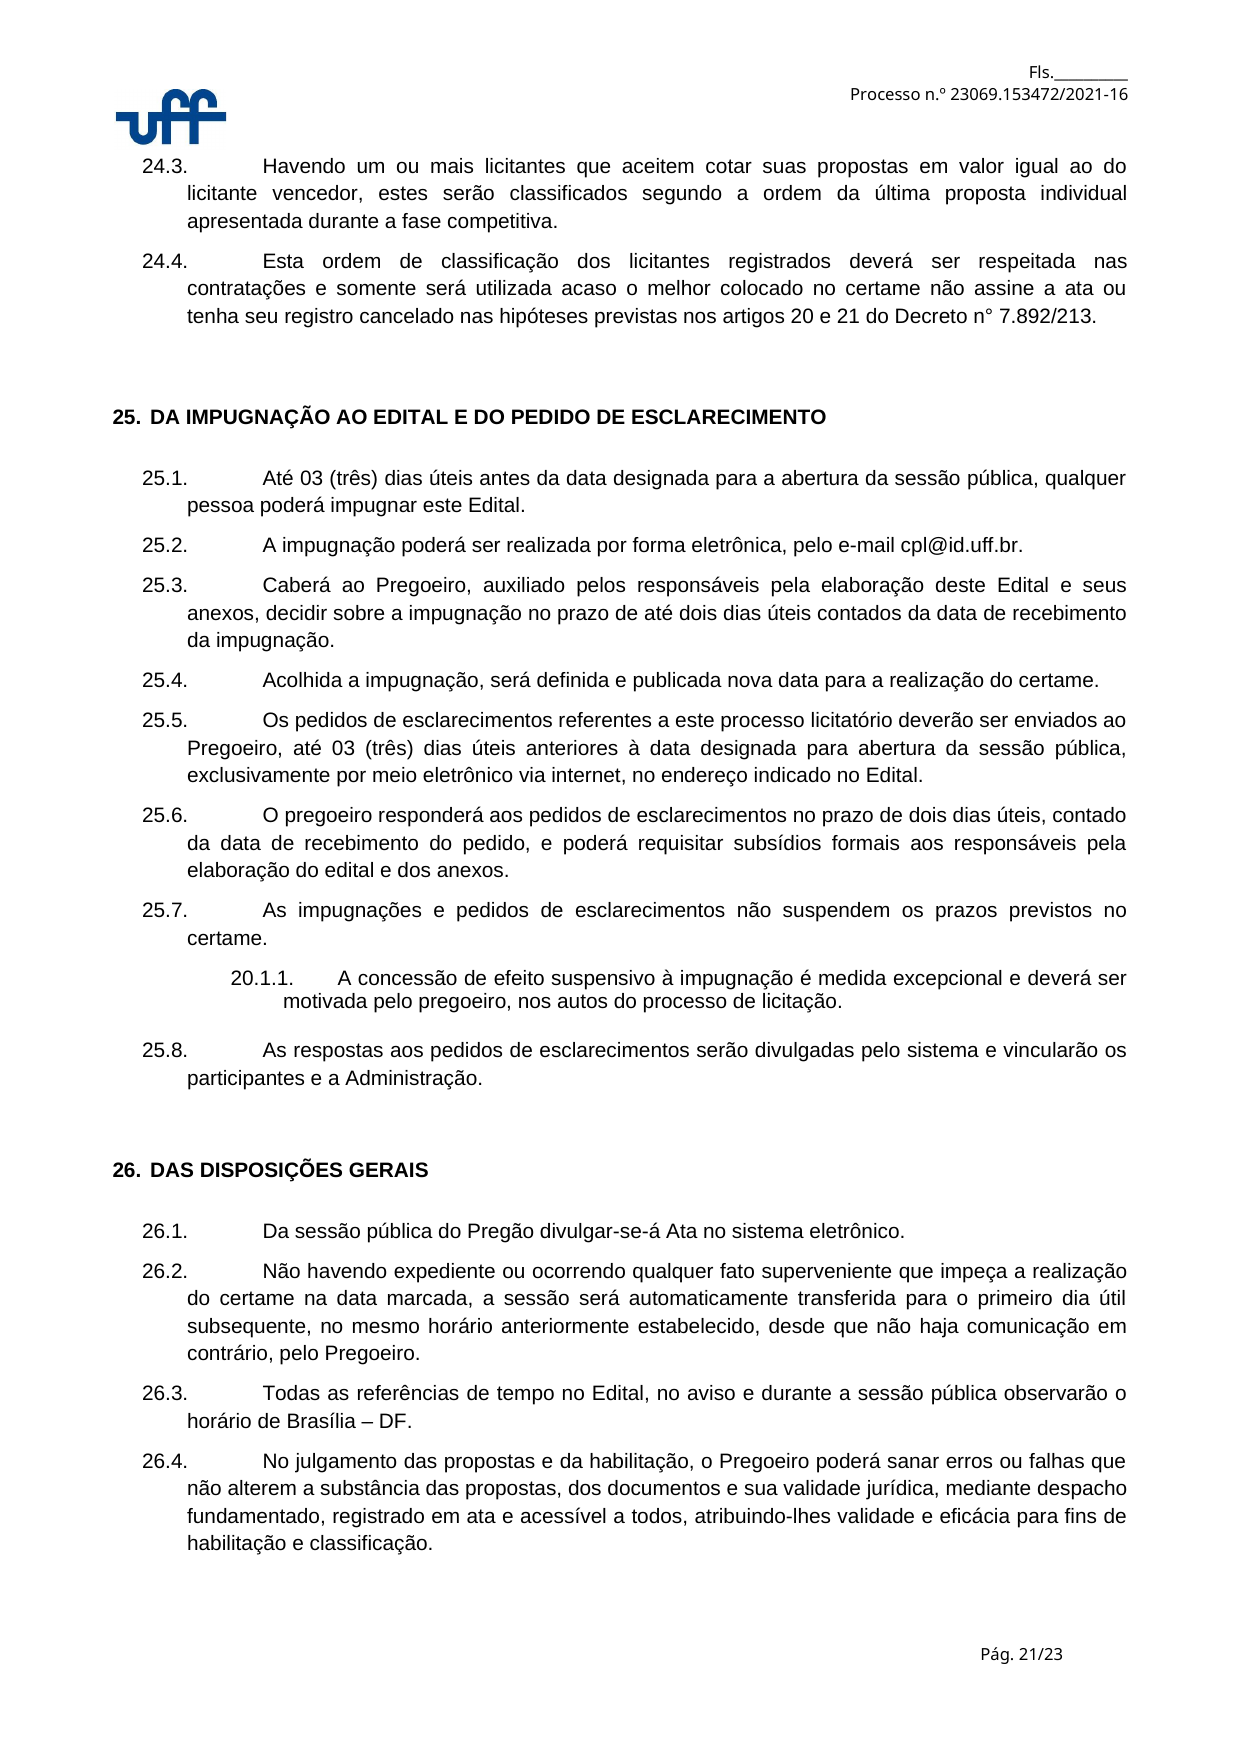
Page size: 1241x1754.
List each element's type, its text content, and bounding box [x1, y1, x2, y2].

list Os pedidos de esclarecimentos referentes a este processo licitatório deverão ser enviados ao Pregoeiro, até 03 (três) dias úteis anteriores à data designada para abertura da sessão pública, exclusivamente por meio eletrônico via internet, no endereço indicado no Edital. [142, 708, 1128, 787]
picture [114, 89, 227, 150]
list O pregoeiro responderá aos pedidos de esclarecimentos no prazo de dois dias úteis, contado da data de recebimento do pedido, e poderá requisitar subsídios formais aos responsáveis pela elaboração do edital e dos anexos. [142, 803, 1128, 882]
list Acolhida a impugnação, será definida e publicada nova data para a realização do certame. [142, 668, 1128, 692]
list DAS DISPOSIÇÕES GERAIS [112, 1158, 1128, 1182]
list Havendo um ou mais licitantes que aceitem cotar suas propostas em valor igual ao do licitante vencedor, estes serão classificados segundo a ordem da última proposta individual apresentada durante a fase competitiva. [142, 153, 1128, 232]
list Não havendo expediente ou ocorrendo qualquer fato superveniente que impeça a realização do certame na data marcada, a sessão será automaticamente transferida para o primeiro dia útil subsequente, no mesmo horário anteriormente estabelecido, desde que não haja comunicação em contrário, pelo Pregoeiro. [142, 1259, 1128, 1365]
list As impugnações e pedidos de esclarecimentos não suspendem os prazos previstos no certame. [142, 898, 1128, 949]
list A concessão de efeito suspensivo à impugnação é medida excepcional e deverá ser motivada pelo pregoeiro, nos autos do processo de licitação. [230, 965, 1128, 1013]
list Caberá ao Pregoeiro, auxiliado pelos responsáveis pela elaboração deste Edital e seus anexos, decidir sobre a impugnação no prazo de até dois dias úteis contados da data de recebimento da impugnação. [142, 573, 1128, 652]
list Até 03 (três) dias úteis antes da data designada para a abertura da sessão pública, qualquer pessoa poderá impugnar este Edital. [142, 465, 1128, 517]
list Da sessão pública do Pregão divulgar-se-á Ata no sistema eletrônico. [142, 1219, 1128, 1243]
list DA IMPUGNAÇÃO AO EDITAL E DO PEDIDO DE ESCLARECIMENTO [112, 405, 1128, 429]
list As respostas aos pedidos de esclarecimentos serão divulgadas pelo sistema e vincularão os participantes e a Administração. [142, 1038, 1128, 1090]
list Esta ordem de classificação dos licitantes registrados deverá ser respeitada nas contratações e somente será utilizada acaso o melhor colocado no certame não assine a ata ou tenha seu registro cancelado nas hipóteses previstas nos artigos 20 e 21 do Decreto n° 7.892/213. [142, 248, 1128, 327]
list Todas as referências de tempo no Edital, no aviso e durante a sessão pública observarão o horário de Brasília – DF. [142, 1381, 1128, 1433]
list A impugnação poderá ser realizada por forma eletrônica, pelo e-mail cpl@id.uff.br. [142, 533, 1128, 557]
list No julgamento das propostas e da habilitação, o Pregoeiro poderá sanar erros ou falhas que não alterem a substância das propostas, dos documentos e sua validade jurídica, mediante despacho fundamentado, registrado em ata e acessível a todos, atribuindo-lhes validade e eficácia para fins de habilitação e classificação. [142, 1449, 1128, 1555]
